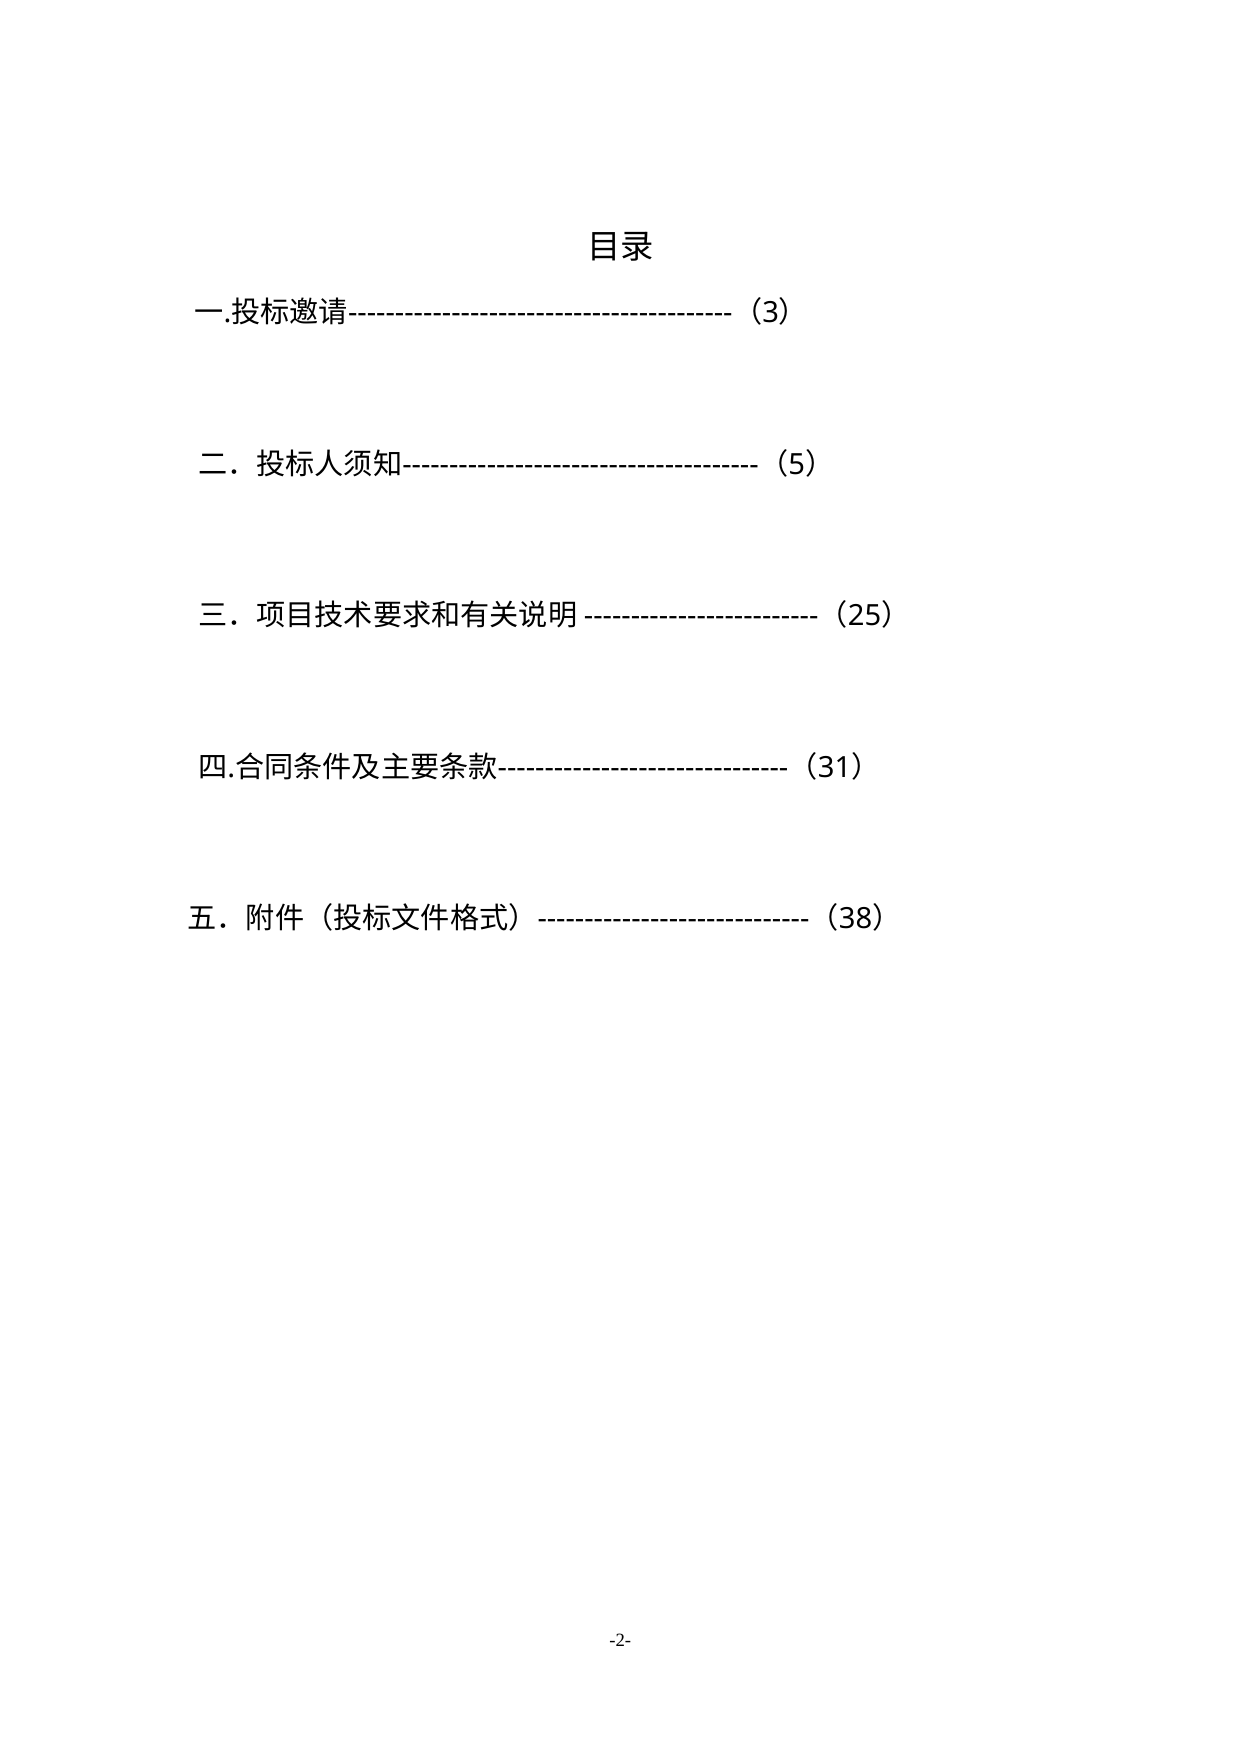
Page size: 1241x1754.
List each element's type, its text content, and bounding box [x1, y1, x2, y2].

text 一.投标邀请-----------------------------------------（3） [136, 277, 1104, 344]
text 三．项目技术要求和有关说明 -------------------------（25） [198, 580, 1104, 647]
text 四.合同条件及主要条款-------------------------------（31） [198, 731, 1104, 798]
text 二．投标人须知--------------------------------------（5） [198, 428, 1104, 495]
text 目录 [136, 210, 1104, 277]
text 五．附件（投标文件格式）-----------------------------（38） [136, 883, 1104, 949]
